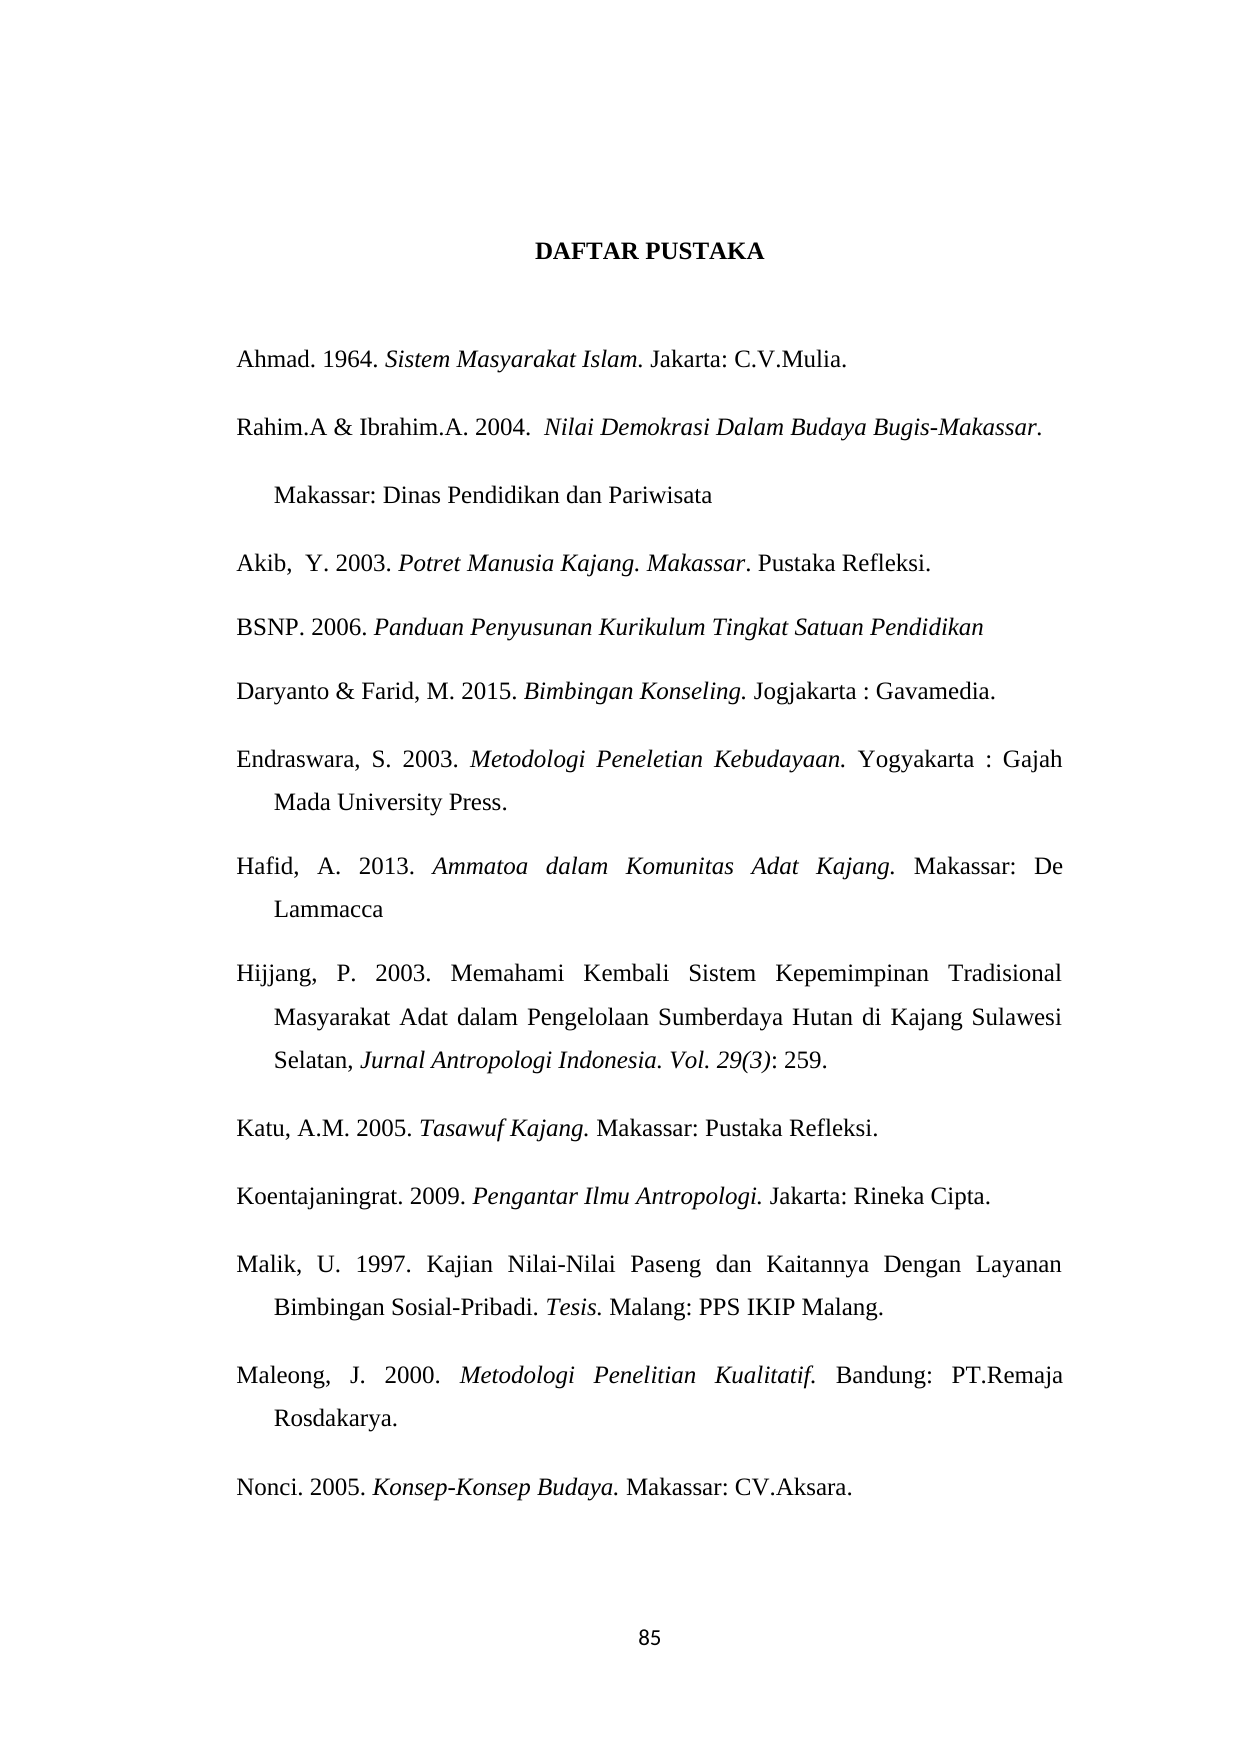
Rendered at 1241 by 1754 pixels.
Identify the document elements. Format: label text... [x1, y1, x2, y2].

text Endraswara, S. 2003. Metodologi Peneletian Kebudayaan. Yogyakarta : Gajah Mada University Press. [236, 744, 1063, 816]
text Akib, Y. 2003. Potret Manusia Kajang. Makassar. Pustaka Refleksi. [236, 548, 1063, 577]
text Daryanto & Farid, M. 2015. Bimbingan Konseling. Jogjakarta : Gavamedia. [236, 676, 1063, 705]
text BSNP. 2006. Panduan Penyusunan Kurikulum Tingkat Satuan Pendidikan [236, 612, 1063, 641]
text Makassar: Dinas Pendidikan dan Pariwisata [236, 480, 1063, 509]
text Malik, U. 1997. Kajian Nilai-Nilai Paseng dan Kaitannya Dengan Layanan Bimbingan Sosial-Pribadi. Tesis. Malang: PPS IKIP Malang. [236, 1249, 1063, 1321]
text DAFTAR PUSTAKA [236, 236, 1063, 265]
text Nonci. 2005. Konsep-Konsep Budaya. Makassar: CV.Aksara. [236, 1472, 1063, 1500]
text Hafid, A. 2013. Ammatoa dalam Komunitas Adat Kajang. Makassar: De Lammacca [236, 851, 1063, 923]
text Hijjang, P. 2003. Memahami Kembali Sistem Kepemimpinan Tradisional Masyarakat Adat dalam Pengelolaan Sumberdaya Hutan di Kajang Sulawesi Selatan, Jurnal Antropologi Indonesia. Vol. 29(3): 259. [236, 958, 1063, 1073]
text Rahim.A & Ibrahim.A. 2004. Nilai Demokrasi Dalam Budaya Bugis-Makassar. [236, 412, 1063, 441]
text Katu, A.M. 2005. Tasawuf Kajang. Makassar: Pustaka Refleksi. [236, 1113, 1063, 1142]
text Ahmad. 1964. Sistem Masyarakat Islam. Jakarta: C.V.Mulia. [236, 344, 1063, 373]
text Koentajaningrat. 2009. Pengantar Ilmu Antropologi. Jakarta: Rineka Cipta. [236, 1181, 1063, 1210]
text Maleong, J. 2000. Metodologi Penelitian Kualitatif. Bandung: PT.Remaja Rosdakarya. [236, 1360, 1063, 1432]
